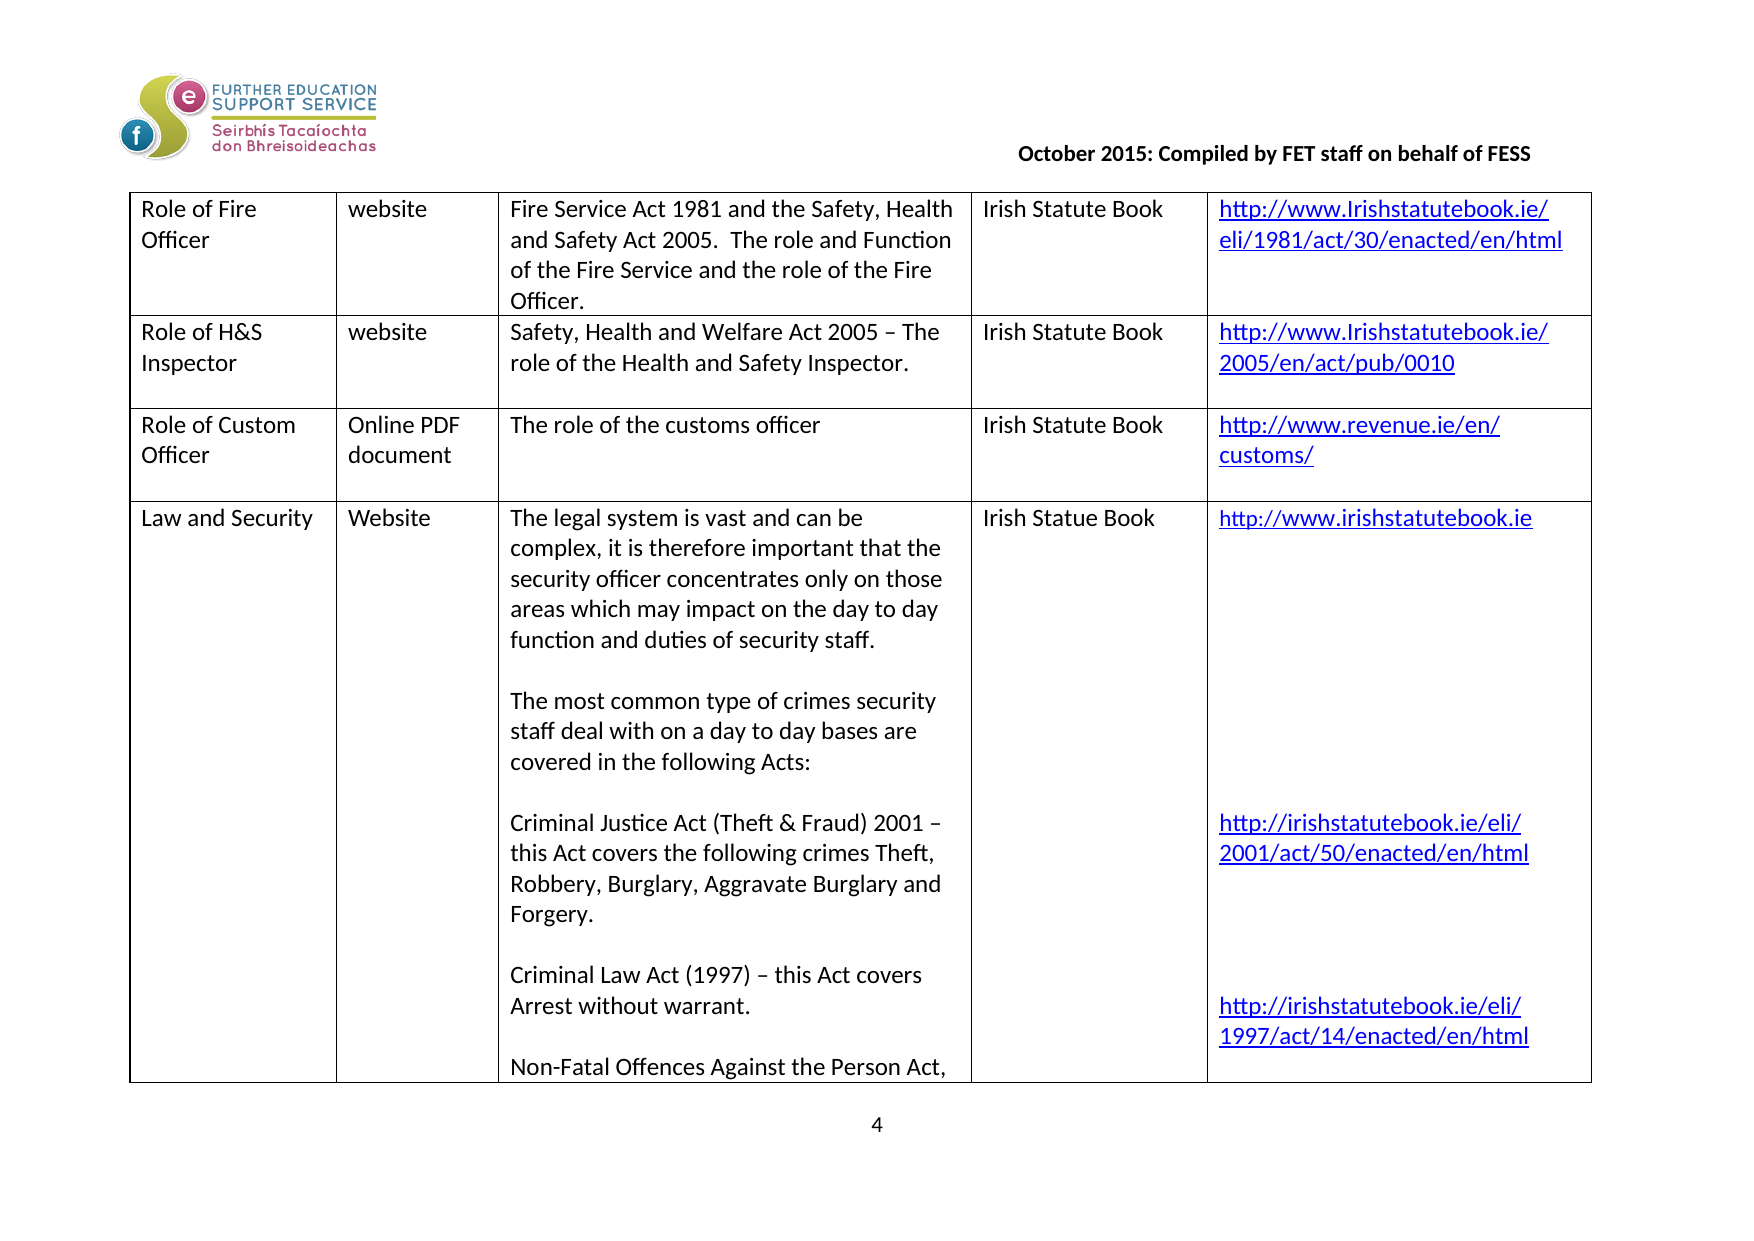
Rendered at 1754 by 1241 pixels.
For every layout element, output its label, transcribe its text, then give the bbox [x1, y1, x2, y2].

table_cell Irish Statute Book [972, 409, 1207, 501]
table_cell Safety, Health and Welfare Act 2005 – The role of the Health and Safety Inspector. [499, 316, 971, 408]
table_cell Irish Statute Book [972, 193, 1207, 315]
table_cell Law and Security [131, 502, 336, 1082]
table_cell website [337, 316, 498, 408]
table_cell The role of the customs officer [499, 409, 971, 501]
table_cell Website [337, 502, 498, 1082]
table_cell Online PDF document [337, 409, 498, 501]
table_cell http://www.Irishstatutebook.ie/eli/1981/act/30/enacted/en/html [1208, 193, 1591, 315]
table_cell Irish Statute Book [972, 316, 1207, 408]
table_cell http://www.revenue.ie/en/customs/ [1208, 409, 1591, 501]
table_cell Role of H&S Inspector [131, 316, 336, 408]
table_cell Role of Custom Officer [131, 409, 336, 501]
table_cell http://www.Irishstatutebook.ie/2005/en/act/pub/0010 [1208, 316, 1591, 408]
table_cell Irish Statue Book [972, 502, 1207, 1082]
table_cell website [337, 193, 498, 315]
table_cell Role of Fire Officer [131, 193, 336, 315]
picture [118, 73, 377, 162]
table_cell Fire Service Act 1981 and the Safety, Health and Safety Act 2005. The role and Function of the Fire Service and the role of the Fire Officer. [499, 193, 971, 315]
